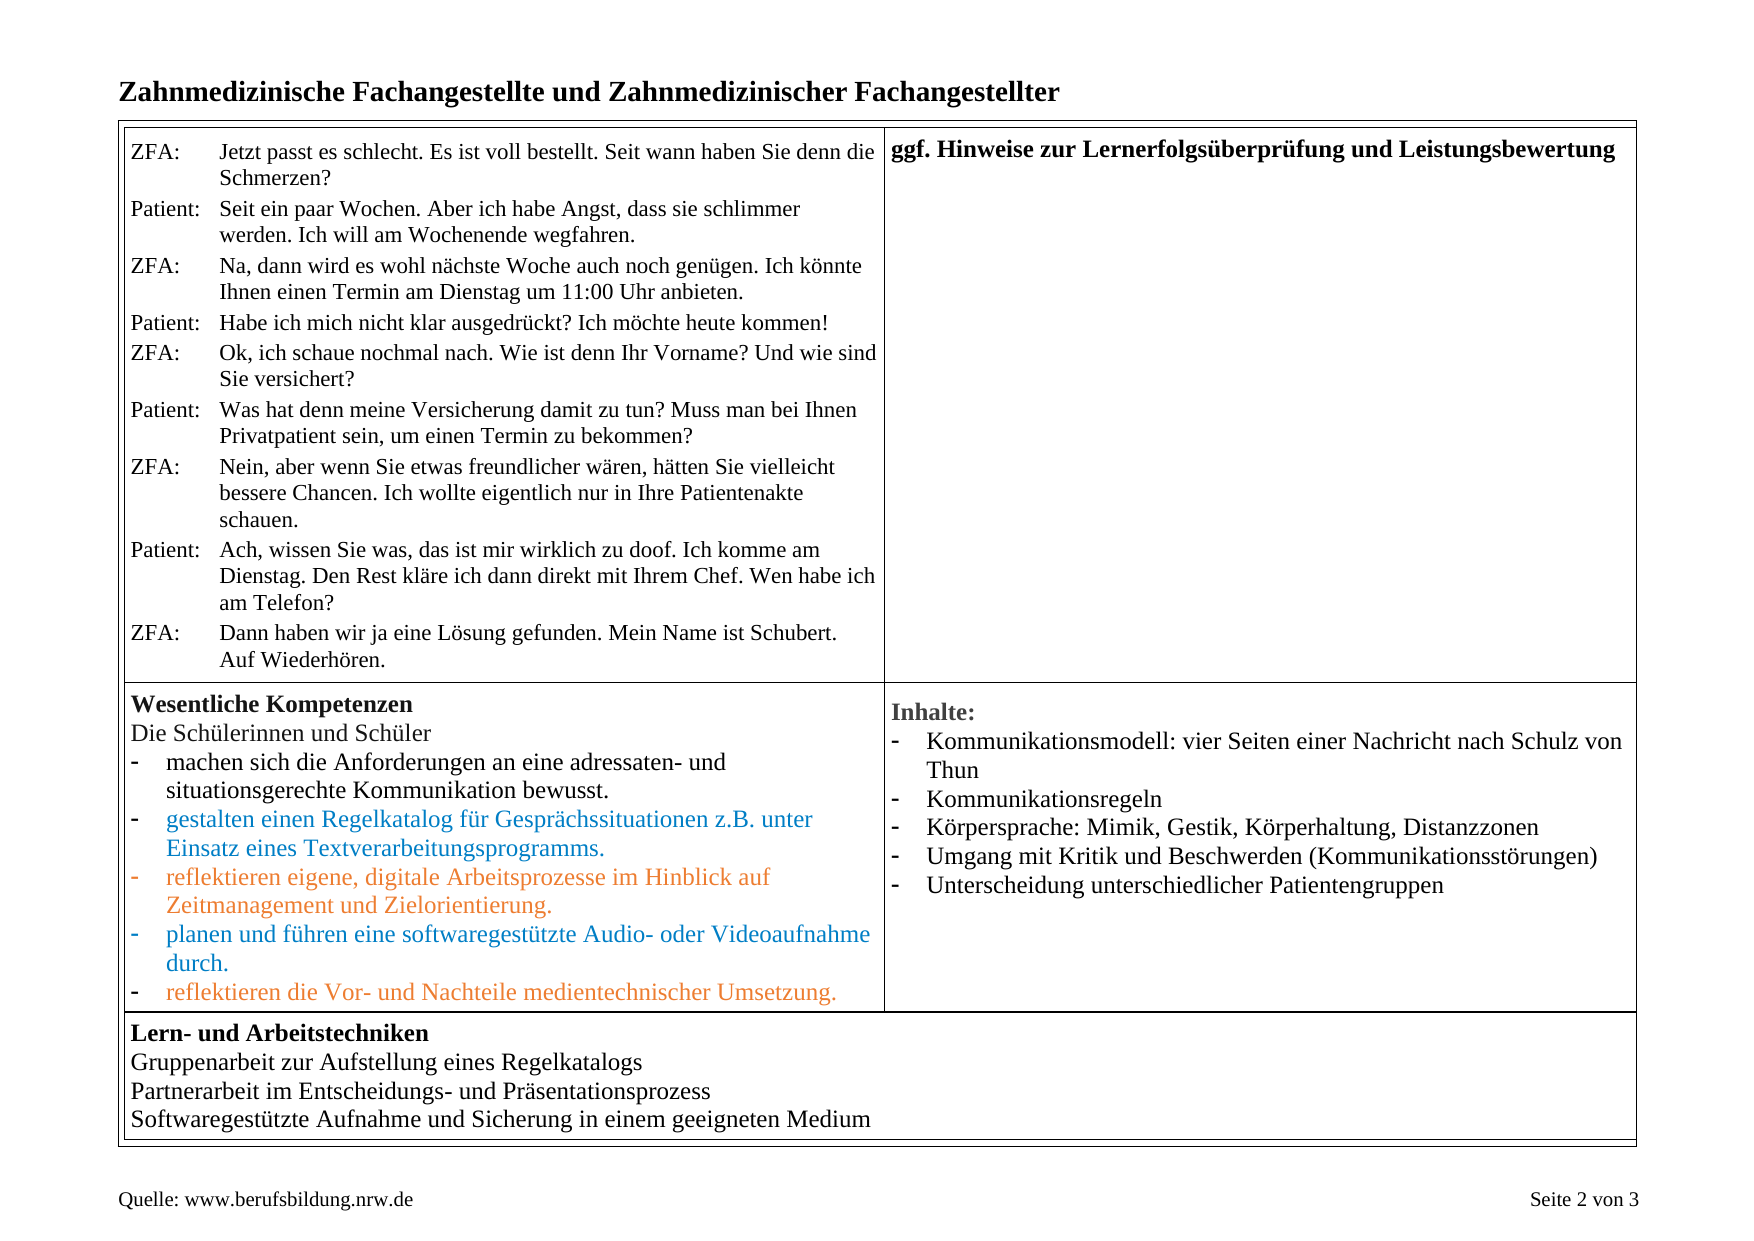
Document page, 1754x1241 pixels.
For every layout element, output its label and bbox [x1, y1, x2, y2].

table_header [119, 121, 1636, 1146]
